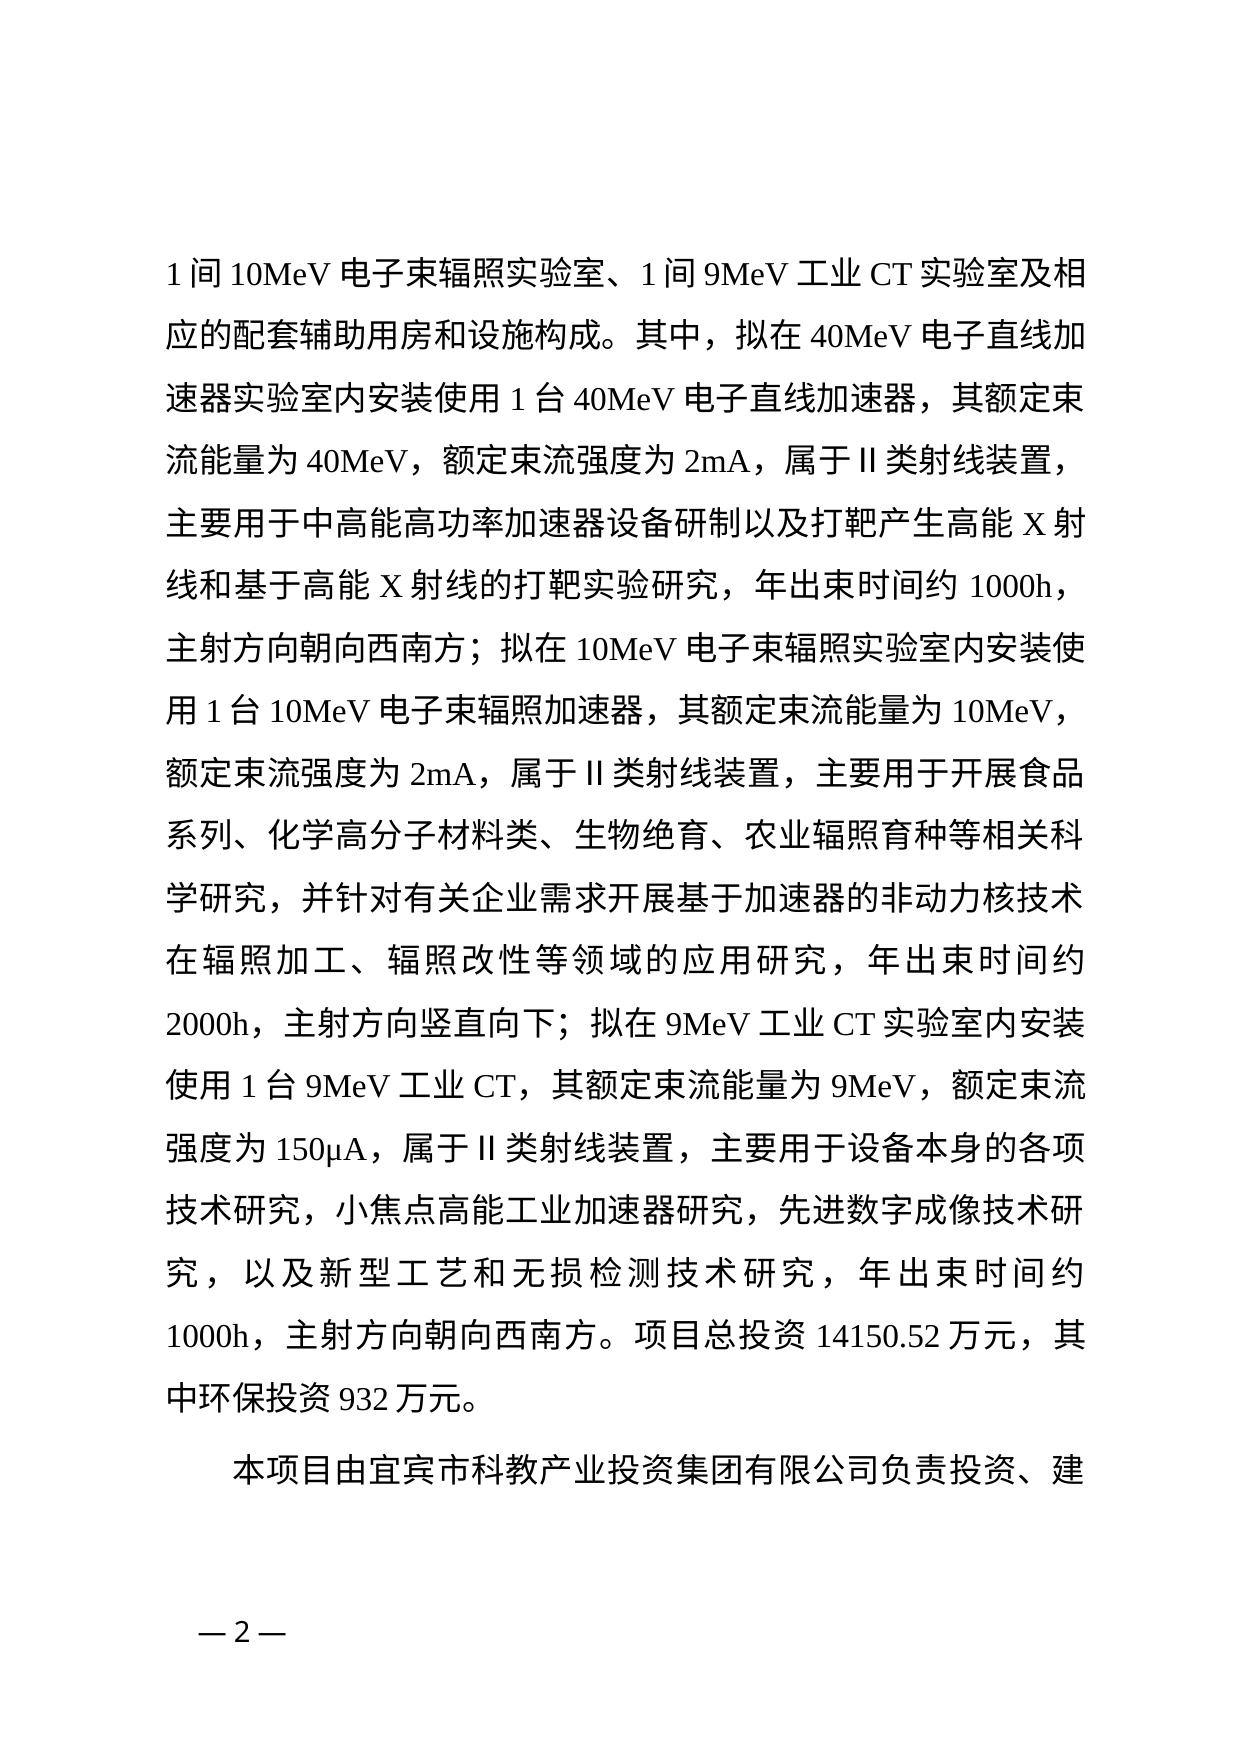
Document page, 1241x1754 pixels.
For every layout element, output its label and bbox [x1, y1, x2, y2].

text [165, 1422, 1087, 1513]
text [165, 235, 1087, 1422]
